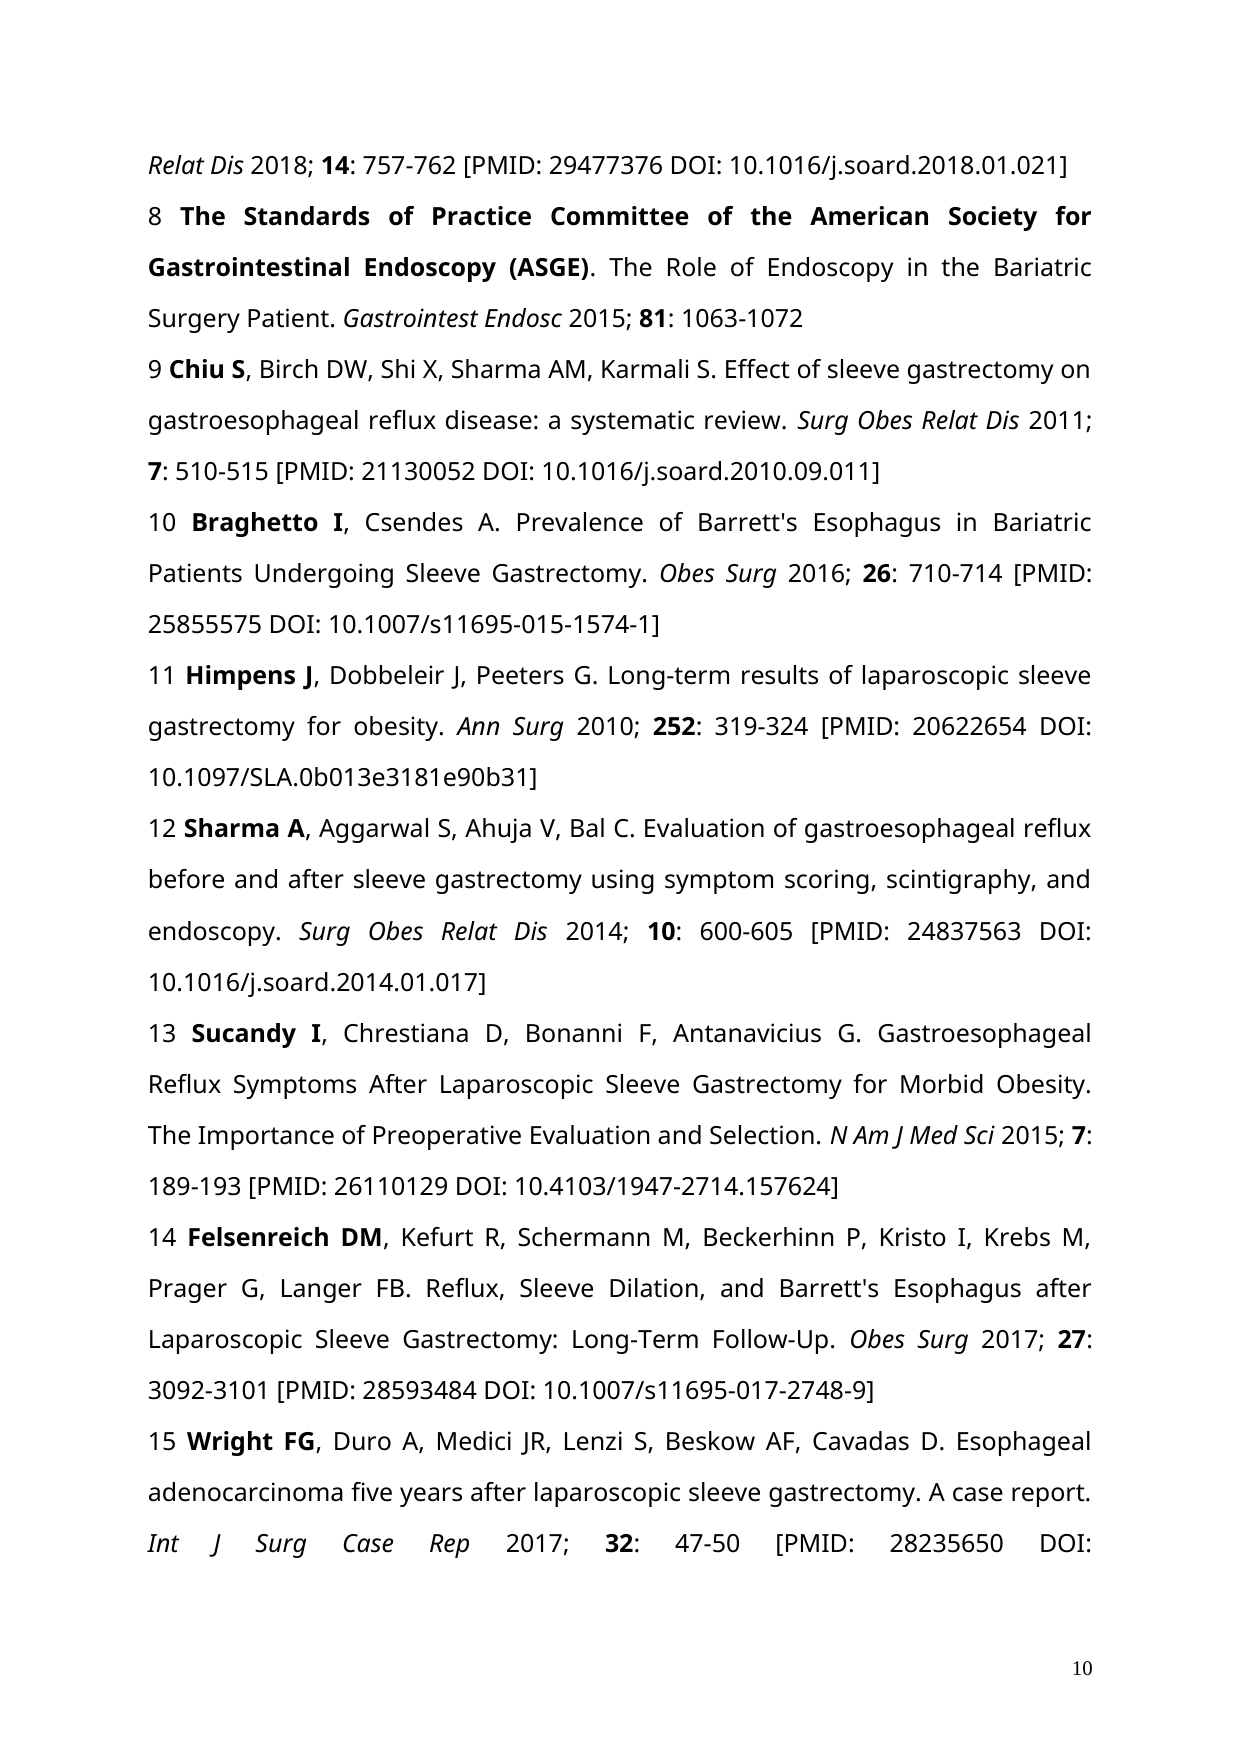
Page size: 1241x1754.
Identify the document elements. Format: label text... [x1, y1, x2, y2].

text 11 Himpens J, Dobbeleir J, Peeters G. Long-term results of laparoscopic sleeve gastrectomy for obesity. Ann Surg 2010; 252: 319-324 [PMID: 20622654 DOI: 10.1097/SLA.0b013e3181e90b31] [148, 658, 1093, 794]
text 8 The Standards of Practice Committee of the American Society for Gastrointestinal Endoscopy (ASGE). The Role of Endoscopy in the Bariatric Surgery Patient. Gastrointest Endosc 2015; 81: 1063-1072 [148, 199, 1093, 335]
text 13 Sucandy I, Chrestiana D, Bonanni F, Antanavicius G. Gastroesophageal Reflux Symptoms After Laparoscopic Sleeve Gastrectomy for Morbid Obesity. The Importance of Preoperative Evaluation and Selection. N Am J Med Sci 2015; 7: 189-193 [PMID: 26110129 DOI: 10.4103/1947-2714.157624] [148, 1015, 1093, 1202]
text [148, 148, 1093, 182]
text 10 Braghetto I, Csendes A. Prevalence of Barrett's Esophagus in Bariatric Patients Undergoing Sleeve Gastrectomy. Obes Surg 2016; 26: 710-714 [PMID: 25855575 DOI: 10.1007/s11695-015-1574-1] [148, 505, 1093, 641]
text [148, 1424, 1093, 1560]
text 12 Sharma A, Aggarwal S, Ahuja V, Bal C. Evaluation of gastroesophageal reflux before and after sleeve gastrectomy using symptom scoring, scintigraphy, and endoscopy. Surg Obes Relat Dis 2014; 10: 600-605 [PMID: 24837563 DOI: 10.1016/j.soard.2014.01.017] [148, 811, 1093, 998]
text 9 Chiu S, Birch DW, Shi X, Sharma AM, Karmali S. Effect of sleeve gastrectomy on gastroesophageal reflux disease: a systematic review. Surg Obes Relat Dis 2011; 7: 510-515 [PMID: 21130052 DOI: 10.1016/j.soard.2010.09.011] [148, 352, 1093, 488]
text 14 Felsenreich DM, Kefurt R, Schermann M, Beckerhinn P, Kristo I, Krebs M, Prager G, Langer FB. Reflux, Sleeve Dilation, and Barrett's Esophagus after Laparoscopic Sleeve Gastrectomy: Long-Term Follow-Up. Obes Surg 2017; 27: 3092-3101 [PMID: 28593484 DOI: 10.1007/s11695-017-2748-9] [148, 1219, 1093, 1407]
